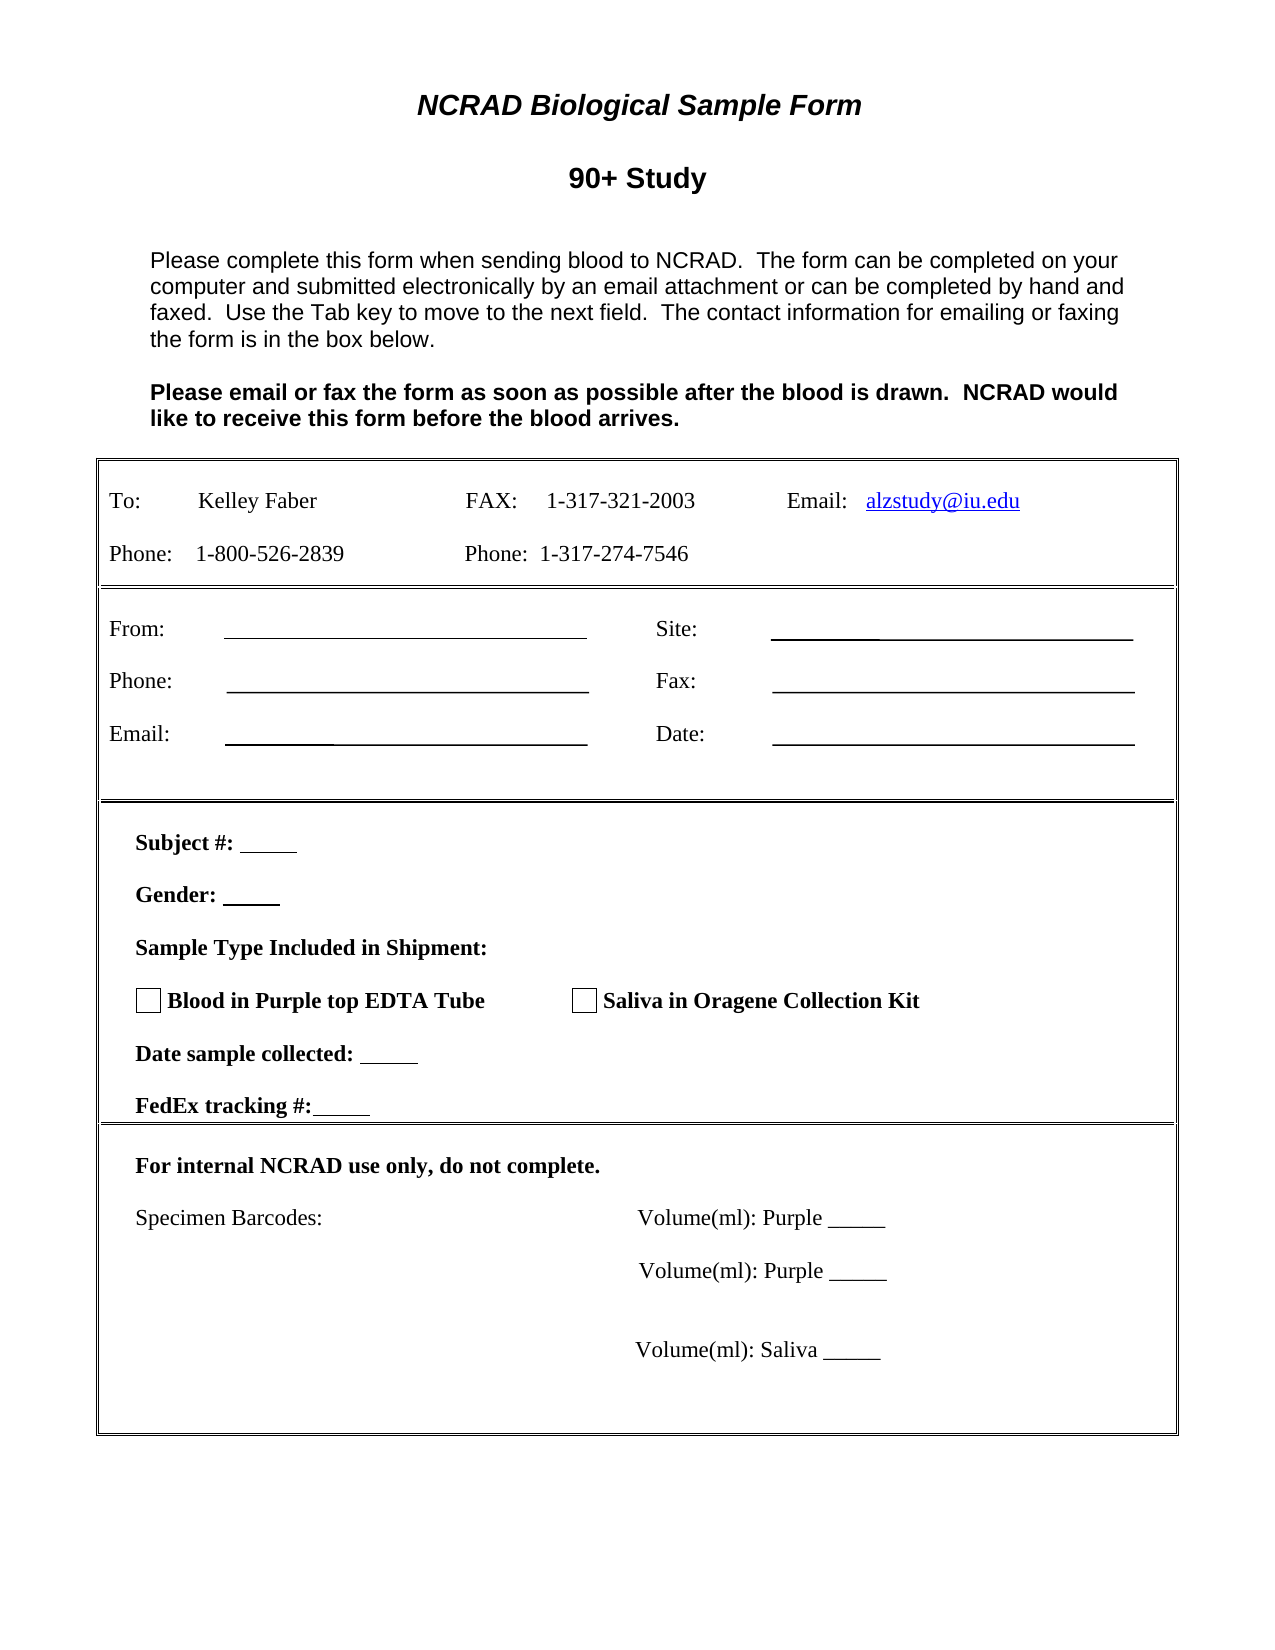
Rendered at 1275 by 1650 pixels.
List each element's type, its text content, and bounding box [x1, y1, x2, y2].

table_header To: Kelley Faber FAX: 1-317-321-2003 Email: alzstudy@iu.edu Phone: 1-800-526-2839 Phone: 1-317-274-7546 [99, 461, 1176, 585]
table_cell From: Site: Phone: Fax: Email: Date: [98, 585, 1177, 799]
table_cell Subject #: Gender: Sample Type Included in Shipment: Blood in Purple top EDTA Tube Saliva in Oragene Collection Kit Date sample collected: FedEx tracking #: [98, 799, 1177, 1122]
table_cell For internal NCRAD use only, do not complete. Specimen Barcodes: Volume(ml): Purple _____ Volume(ml): Purple _____ Volume(ml): Saliva _____ [98, 1122, 1177, 1433]
text Please complete this form when sending blood to NCRAD. The form can be completed on your computer and submitted electronically by an email attachment or can be completed by hand and faxed. Use the Tab key to move to the next field. The contact information for emailing or faxing the form is in the box below. [150, 247, 1125, 352]
subtitle NCRAD Biological Sample Form [150, 87, 1125, 121]
title 90+ Study [150, 161, 1125, 194]
text Please email or fax the form as soon as possible after the blood is drawn. NCRAD would like to receive this form before the blood arrives. [150, 378, 1125, 431]
